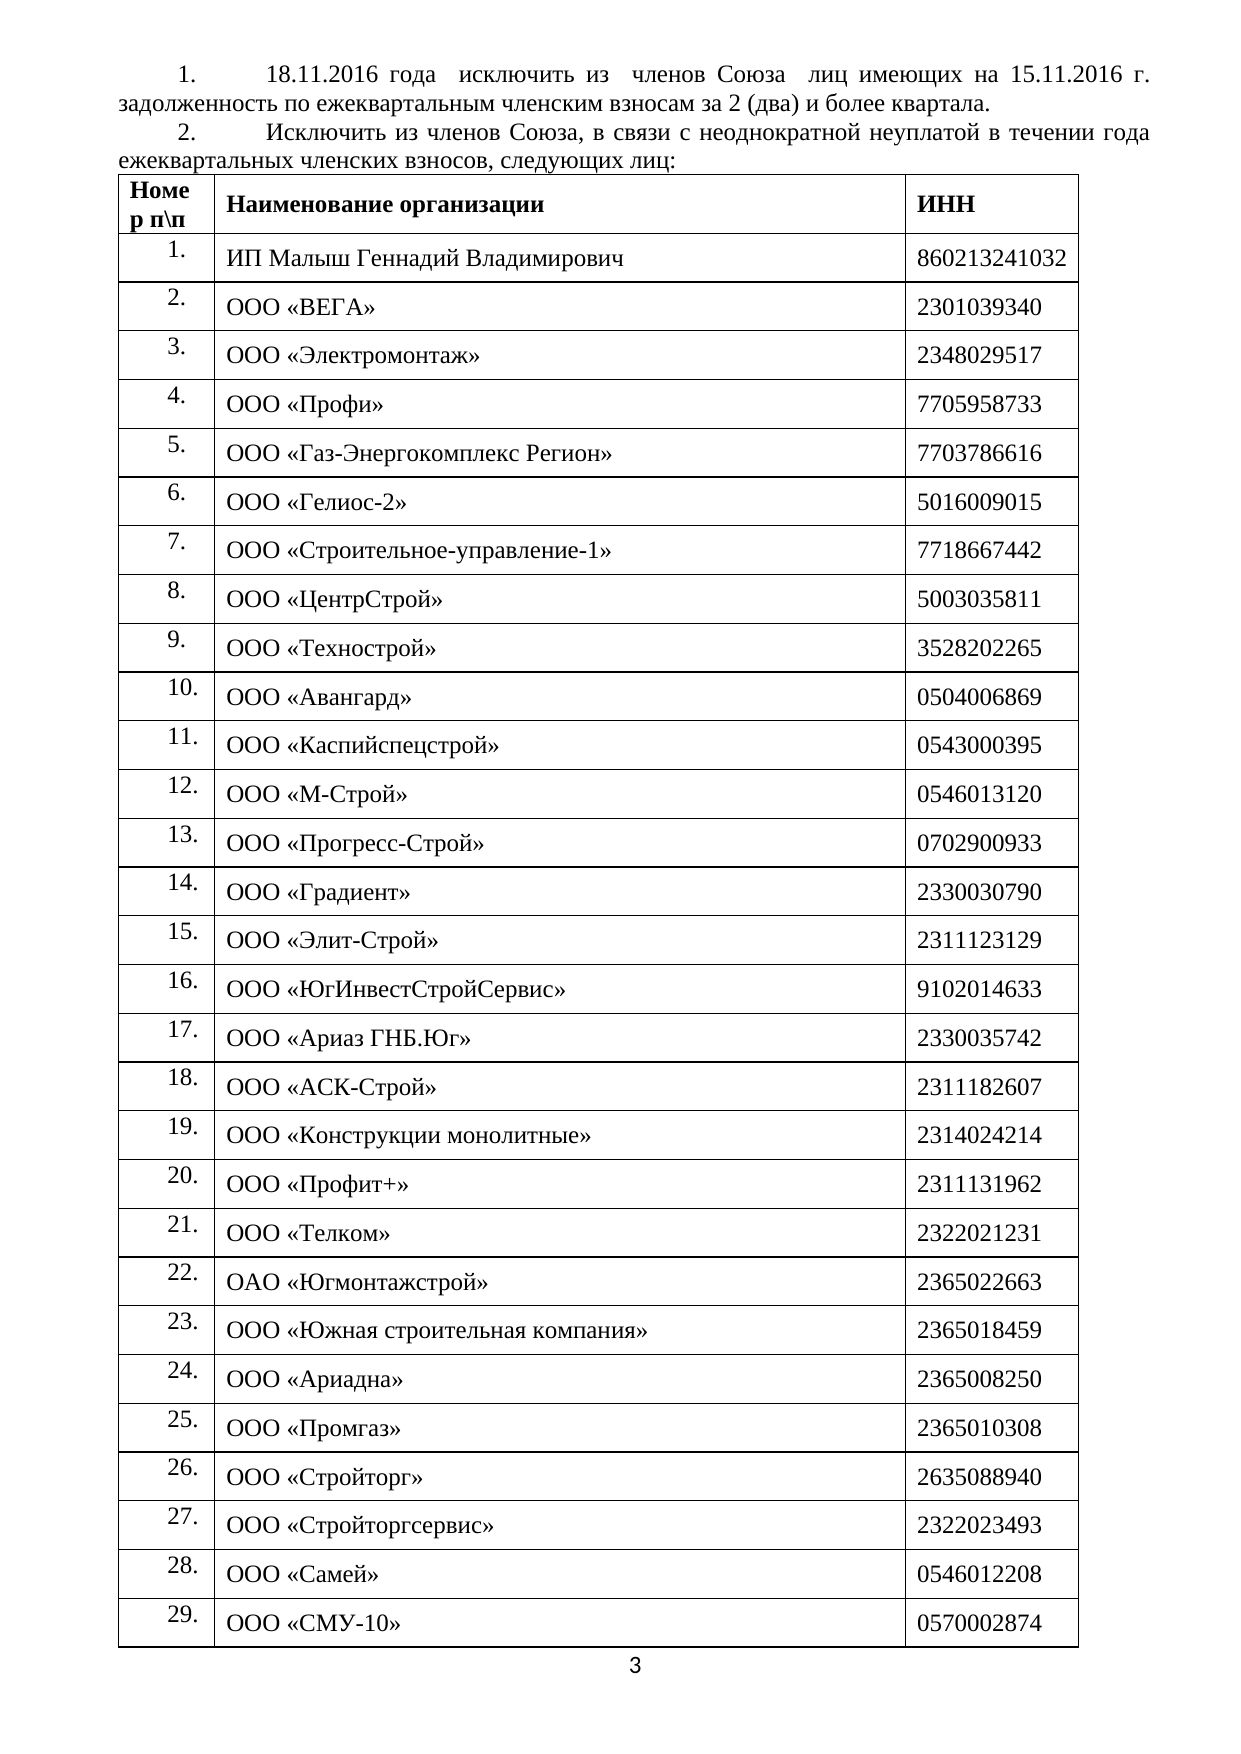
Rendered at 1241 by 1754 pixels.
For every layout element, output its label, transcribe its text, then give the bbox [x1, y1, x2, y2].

table_cell 2348029517 [906, 331, 1078, 379]
table_cell [119, 770, 214, 818]
table_cell ООО «Газ-Энергокомплекс Регион» [215, 429, 905, 476]
table_cell ООО «Ариаз ГНБ.Юг» [215, 1014, 905, 1061]
table_cell [119, 1014, 214, 1061]
table_cell ООО «Строительное-управление-1» [215, 526, 905, 574]
table_cell 0543000395 [906, 721, 1078, 769]
table_cell [119, 1209, 214, 1256]
table_cell 0570002874 [906, 1599, 1078, 1646]
table_cell [119, 1111, 214, 1159]
table_cell [119, 916, 214, 964]
table_cell ООО «Элит-Строй» [215, 916, 905, 964]
table_cell 2365010308 [906, 1404, 1078, 1451]
table_cell [119, 1501, 214, 1549]
table_cell ООО «Профи» [215, 380, 905, 428]
table_cell 9102014633 [906, 965, 1078, 1013]
table_cell ООО «Промгаз» [215, 1404, 905, 1451]
table_cell 0702900933 [906, 819, 1078, 866]
table_cell ООО «Самей» [215, 1550, 905, 1598]
table_cell ООО «Стройторгсервис» [215, 1501, 905, 1549]
table_cell 2365008250 [906, 1355, 1078, 1403]
table_cell [119, 868, 214, 915]
table_cell ООО «Технострой» [215, 624, 905, 671]
table_cell 0546013120 [906, 770, 1078, 818]
table_cell 2330035742 [906, 1014, 1078, 1061]
table_cell [119, 1550, 214, 1598]
table_cell ООО «Гелиос-2» [215, 478, 905, 525]
table_cell 7703786616 [906, 429, 1078, 476]
table_cell ООО «Стройторг» [215, 1453, 905, 1500]
table_cell 7705958733 [906, 380, 1078, 428]
list Исключить из членов Союза, в связи с неоднократной неуплатой в течении года ежеквартальных членских взносов, следующих лиц: [118, 117, 1152, 174]
table_cell 0504006869 [906, 673, 1078, 720]
table_cell ООО «Южная строительная компания» [215, 1306, 905, 1354]
table_cell ООО «Каспийспецстрой» [215, 721, 905, 769]
table_cell [119, 1160, 214, 1208]
table_cell [119, 673, 214, 720]
table_cell ООО «Телком» [215, 1209, 905, 1256]
table_cell ООО «СМУ-10» [215, 1599, 905, 1646]
table_cell ИП Малыш Геннадий Владимирович [215, 234, 905, 281]
list 18.11.2016 года исключить из членов Союза лиц имеющих на 15.11.2016 г. задолженность по ежеквартальным членским взносам за 2 (два) и более квартала. [118, 59, 1152, 117]
table_cell 860213241032 [906, 234, 1078, 281]
table_cell 0546012208 [906, 1550, 1078, 1598]
table_cell 2311123129 [906, 916, 1078, 964]
table_cell [119, 1306, 214, 1354]
table_cell ООО «ВЕГА» [215, 283, 905, 330]
table_cell 2322023493 [906, 1501, 1078, 1549]
table_cell 2311182607 [906, 1063, 1078, 1110]
table_cell [119, 1355, 214, 1403]
table_header Номер п\п [119, 175, 214, 233]
table_cell ООО «Конструкции монолитные» [215, 1111, 905, 1159]
table_cell ООО «Градиент» [215, 868, 905, 915]
table_cell 2311131962 [906, 1160, 1078, 1208]
table_cell [119, 624, 214, 671]
table_cell ООО «Авангард» [215, 673, 905, 720]
table_cell [119, 331, 214, 379]
table_cell ООО «Прогресс-Строй» [215, 819, 905, 866]
table_cell ООО «Электромонтаж» [215, 331, 905, 379]
table_cell ООО «ЦентрСтрой» [215, 575, 905, 623]
table_cell 5016009015 [906, 478, 1078, 525]
table_cell ООО «АСК-Строй» [215, 1063, 905, 1110]
table_cell [119, 819, 214, 866]
table_header Наименование организации [215, 175, 905, 233]
table_cell 2365022663 [906, 1258, 1078, 1305]
table_cell 3528202265 [906, 624, 1078, 671]
table_cell ООО «Ариадна» [215, 1355, 905, 1403]
table_cell [119, 283, 214, 330]
table_cell 2635088940 [906, 1453, 1078, 1500]
table_cell 2322021231 [906, 1209, 1078, 1256]
table_cell ОАО «Югмонтажстрой» [215, 1258, 905, 1305]
table_cell [119, 234, 214, 281]
table_cell 5003035811 [906, 575, 1078, 623]
table_cell 2301039340 [906, 283, 1078, 330]
table_cell ООО «Профит+» [215, 1160, 905, 1208]
table_cell [119, 526, 214, 574]
table_cell [119, 1258, 214, 1305]
table_cell [119, 1599, 214, 1646]
table_cell [119, 429, 214, 476]
table_cell [119, 1063, 214, 1110]
table_cell ООО «М-Строй» [215, 770, 905, 818]
table_cell 2330030790 [906, 868, 1078, 915]
table_cell [119, 1404, 214, 1451]
table_cell [119, 478, 214, 525]
table_header ИНН [906, 175, 1078, 233]
table_cell [119, 965, 214, 1013]
table_cell [119, 721, 214, 769]
table_cell 7718667442 [906, 526, 1078, 574]
table_cell 2365018459 [906, 1306, 1078, 1354]
table_cell [119, 1453, 214, 1500]
table_cell ООО «ЮгИнвестСтройСервис» [215, 965, 905, 1013]
table_cell [119, 380, 214, 428]
table_cell [119, 575, 214, 623]
table_cell 2314024214 [906, 1111, 1078, 1159]
